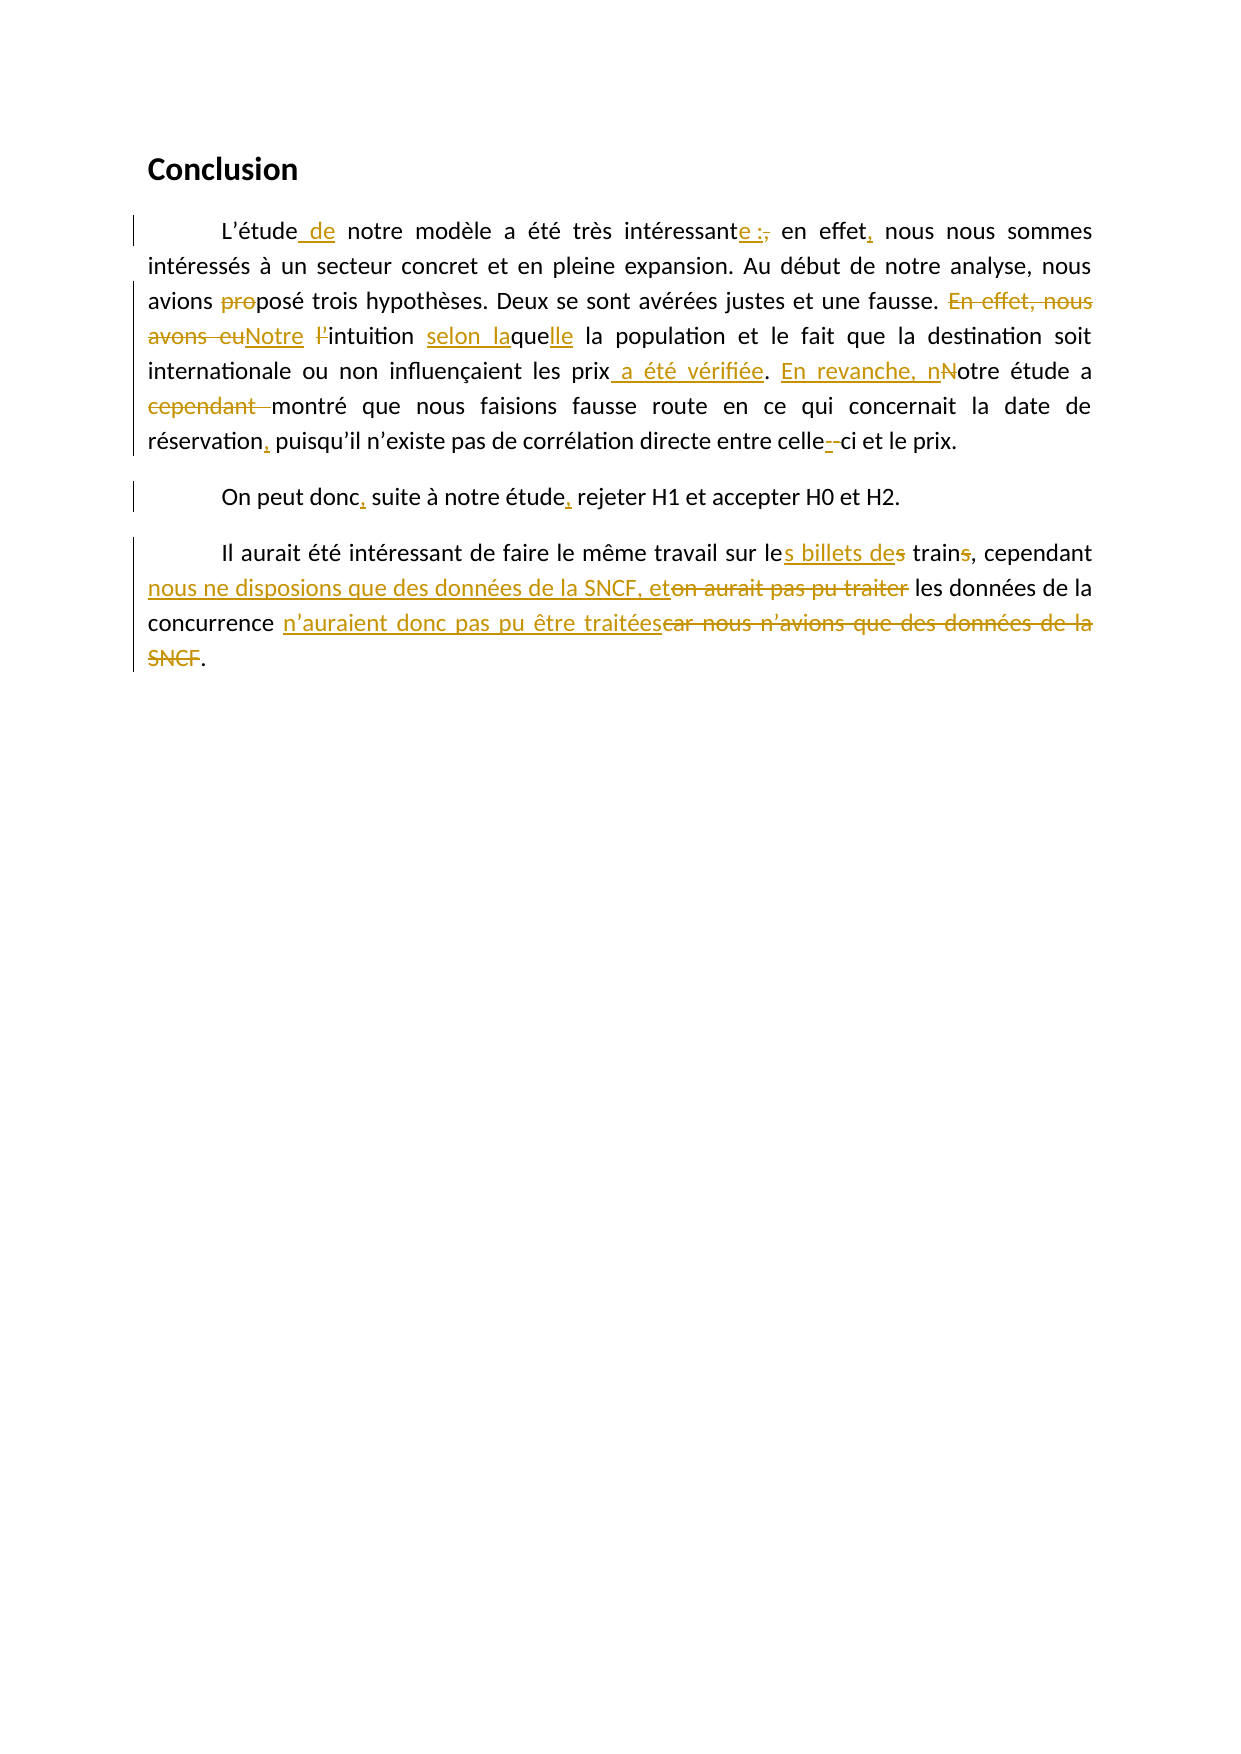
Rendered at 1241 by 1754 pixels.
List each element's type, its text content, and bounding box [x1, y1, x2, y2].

text Il aurait été intéressant de faire le même travail sur le train, cependant les données de la concurrence . [148, 537, 1093, 672]
text On peut donc suite à notre étude rejeter H1 et accepter H0 et H2. [148, 481, 1093, 512]
text L’étude notre modèle a été très intéressant en effet nous nous sommes intéressés à un secteur concret et en pleine expansion. Au début de notre analyse, nous avions posé trois hypothèses. Deux se sont avérées justes et une fausse. intuition que la population et le fait que la destination soit internationale ou non influençaient les prix. otre étude a montré que nous faisions fausse route en ce qui concernait la date de réservation puisqu’il n’existe pas de corrélation directe entre celleci et le prix. [148, 215, 1093, 456]
text Conclusion [148, 148, 1093, 188]
